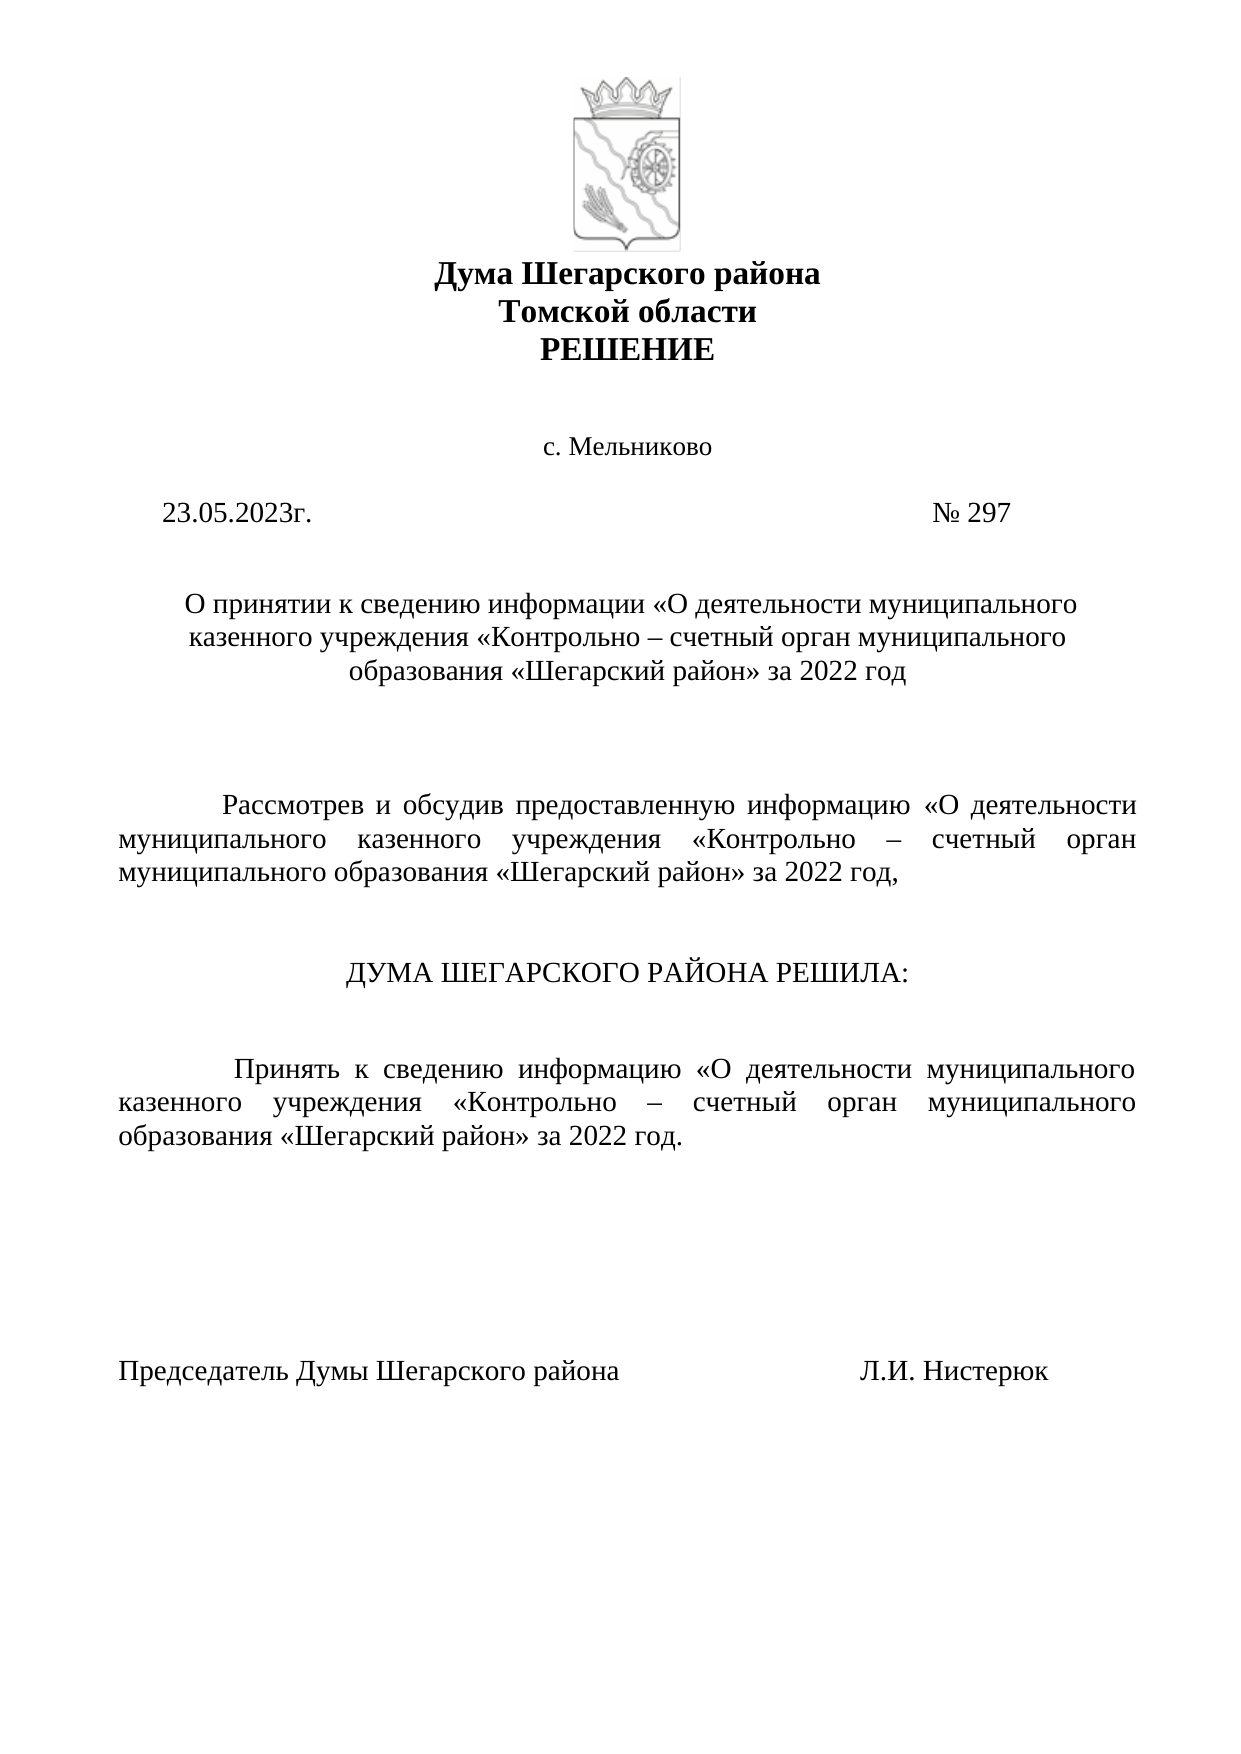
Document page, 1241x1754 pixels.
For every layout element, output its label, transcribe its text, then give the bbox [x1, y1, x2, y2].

text Томской области [118, 291, 1137, 329]
text Председатель Думы Шегарского района Л.И. Нистерюк [118, 1353, 1137, 1386]
picture [573, 77, 682, 253]
text с. Мельниково [118, 430, 1137, 461]
text Принять к сведению информацию «О деятельности муниципального казенного учреждения «Контрольно – счетный орган муниципального образования «Шегарский район» за 2022 год. [118, 1051, 1137, 1151]
text Рассмотрев и обсудив предоставленную информацию «О деятельности муниципального казенного учреждения «Контрольно – счетный орган муниципального образования «Шегарский район» за 2022 год, [118, 787, 1137, 888]
text 23.05.2023г. № 297 [118, 495, 1137, 528]
text Дума Шегарского района [118, 253, 1137, 291]
text ДУМА ШЕГАРСКОГО РАЙОНА РЕШИЛА: [118, 955, 1137, 988]
text О принятии к сведению информации «О деятельности муниципального казенного учреждения «Контрольно – счетный орган муниципального образования «Шегарский район» за 2022 год [118, 586, 1137, 687]
text РЕШЕНИЕ [118, 329, 1137, 368]
